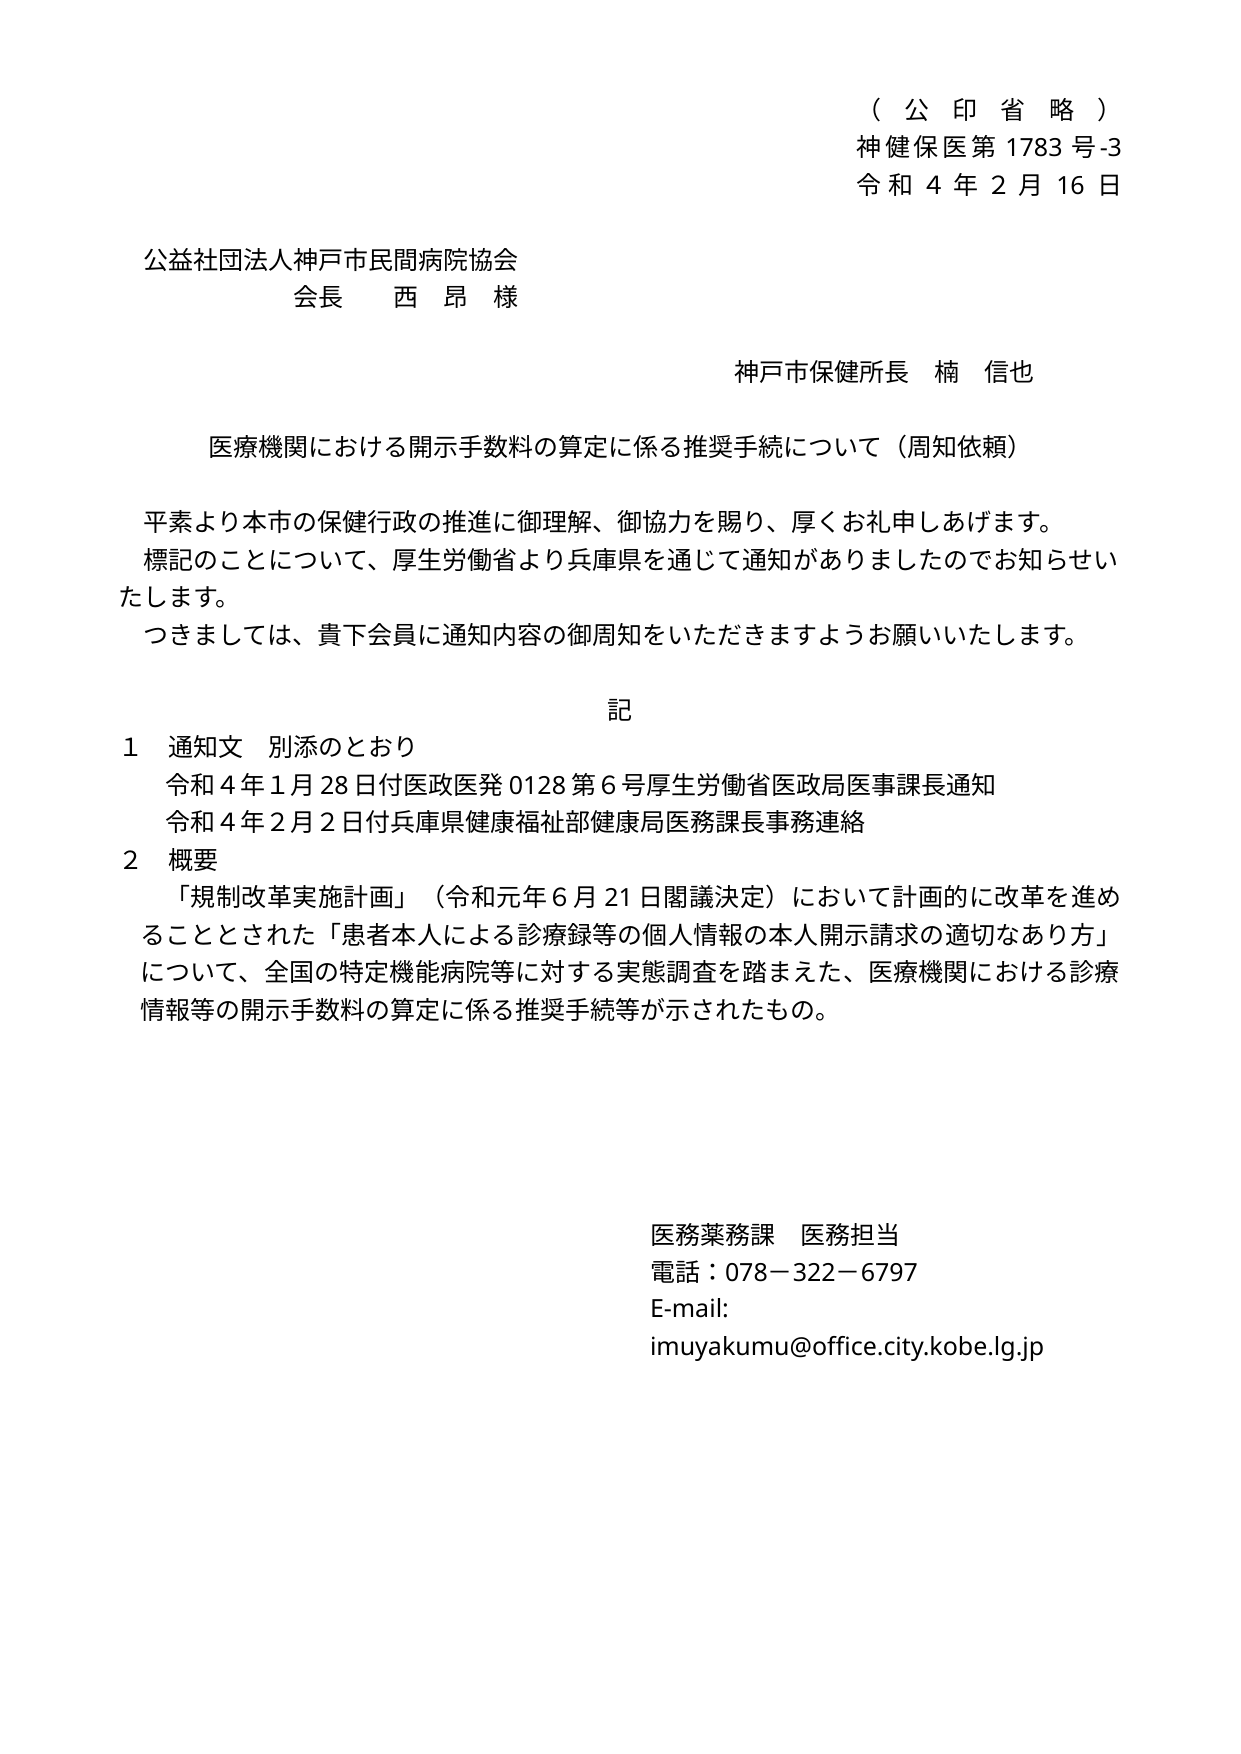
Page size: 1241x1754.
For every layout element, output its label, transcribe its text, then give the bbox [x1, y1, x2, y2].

text 神健保医第1783号-3 [856, 127, 1122, 164]
text 「規制改革実施計画」（令和元年６月21日閣議決定）において計画的に改革を進めることとされた「患者本人による診療録等の個人情報の本人開示請求の適切なあり方」について、全国の特定機能病院等に対する実態調査を踏まえた、医療機関における診療情報等の開示手数料の算定に係る推奨手続等が示されたもの。 [140, 877, 1122, 1027]
text ２ 概要 [118, 839, 1122, 877]
text 令和４年２月２日付兵庫県健康福祉部健康局医務課長事務連絡 [140, 802, 1122, 839]
text 会長 西 昂 様 [118, 277, 1122, 314]
text つきましては、貴下会員に通知内容の御周知をいただきますようお願いいたします。 [118, 614, 1122, 652]
text １ 通知文 別添のとおり [118, 727, 1122, 764]
text 公益社団法人神戸市民間病院協会 [118, 239, 1122, 277]
text 標記のことについて、厚生労働省より兵庫県を通じて通知がありましたのでお知らせいたします。 [118, 539, 1122, 614]
text 神戸市保健所長 楠 信也 [118, 352, 1034, 389]
text E-mail: imuyakumu@office.city.kobe.lg.jp [650, 1289, 1122, 1364]
text （公印省略） [856, 89, 1122, 127]
text 令和４年２月16日 [856, 164, 1122, 202]
text 医務薬務課 医務担当 [650, 1214, 1122, 1252]
text 記 [118, 689, 1122, 727]
text 医療機関における開示手数料の算定に係る推奨手続について（周知依頼） [118, 427, 1122, 464]
text 令和４年１月28日付医政医発0128第６号厚生労働省医政局医事課長通知 [140, 764, 1122, 802]
text 電話：078－322－6797 [650, 1252, 1122, 1289]
text 平素より本市の保健行政の推進に御理解、御協力を賜り、厚くお礼申しあげます。 [118, 502, 1122, 539]
